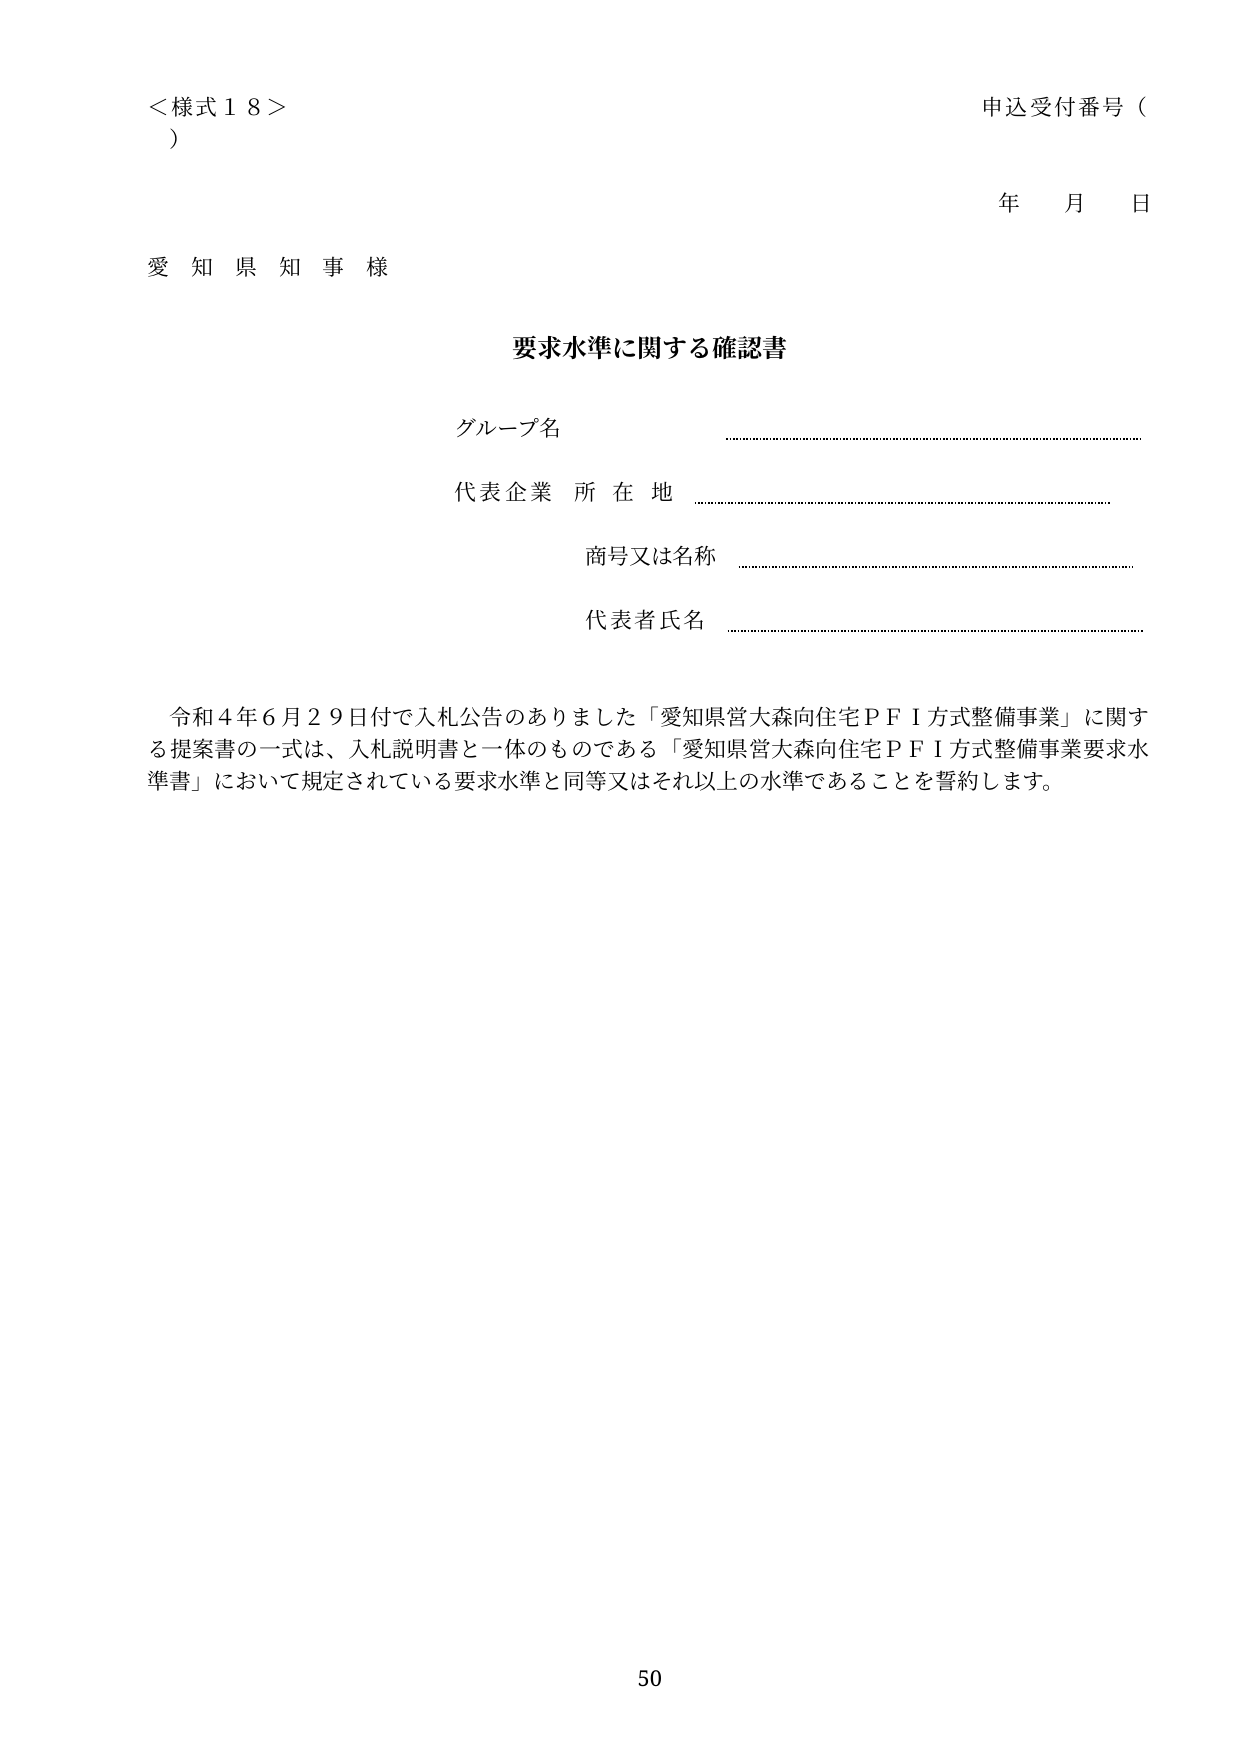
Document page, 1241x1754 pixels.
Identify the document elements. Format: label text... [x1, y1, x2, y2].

text 愛 知 県 知 事 様 [148, 250, 1152, 282]
text ＜様式１８＞ 申込受付番号（ ） [148, 90, 1152, 154]
text 代表者氏名 [432, 603, 1152, 635]
text 要求水準に関する確認書 [148, 314, 1152, 378]
text 年 月 日 [148, 186, 1152, 218]
text 商号又は名称 [432, 539, 1152, 571]
text 令和４年６月２９日付で入札公告のありました「愛知県営大森向住宅ＰＦＩ方式整備事業」に関する提案書の一式は、入札説明書と一体のものである「愛知県営大森向住宅ＰＦＩ方式整備事業要求水準書」において規定されている要求水準と同等又はそれ以上の水準であることを誓約します。 [148, 699, 1152, 796]
text 代表企業 所在地 [432, 475, 1152, 507]
text グループ名 [432, 411, 1152, 443]
